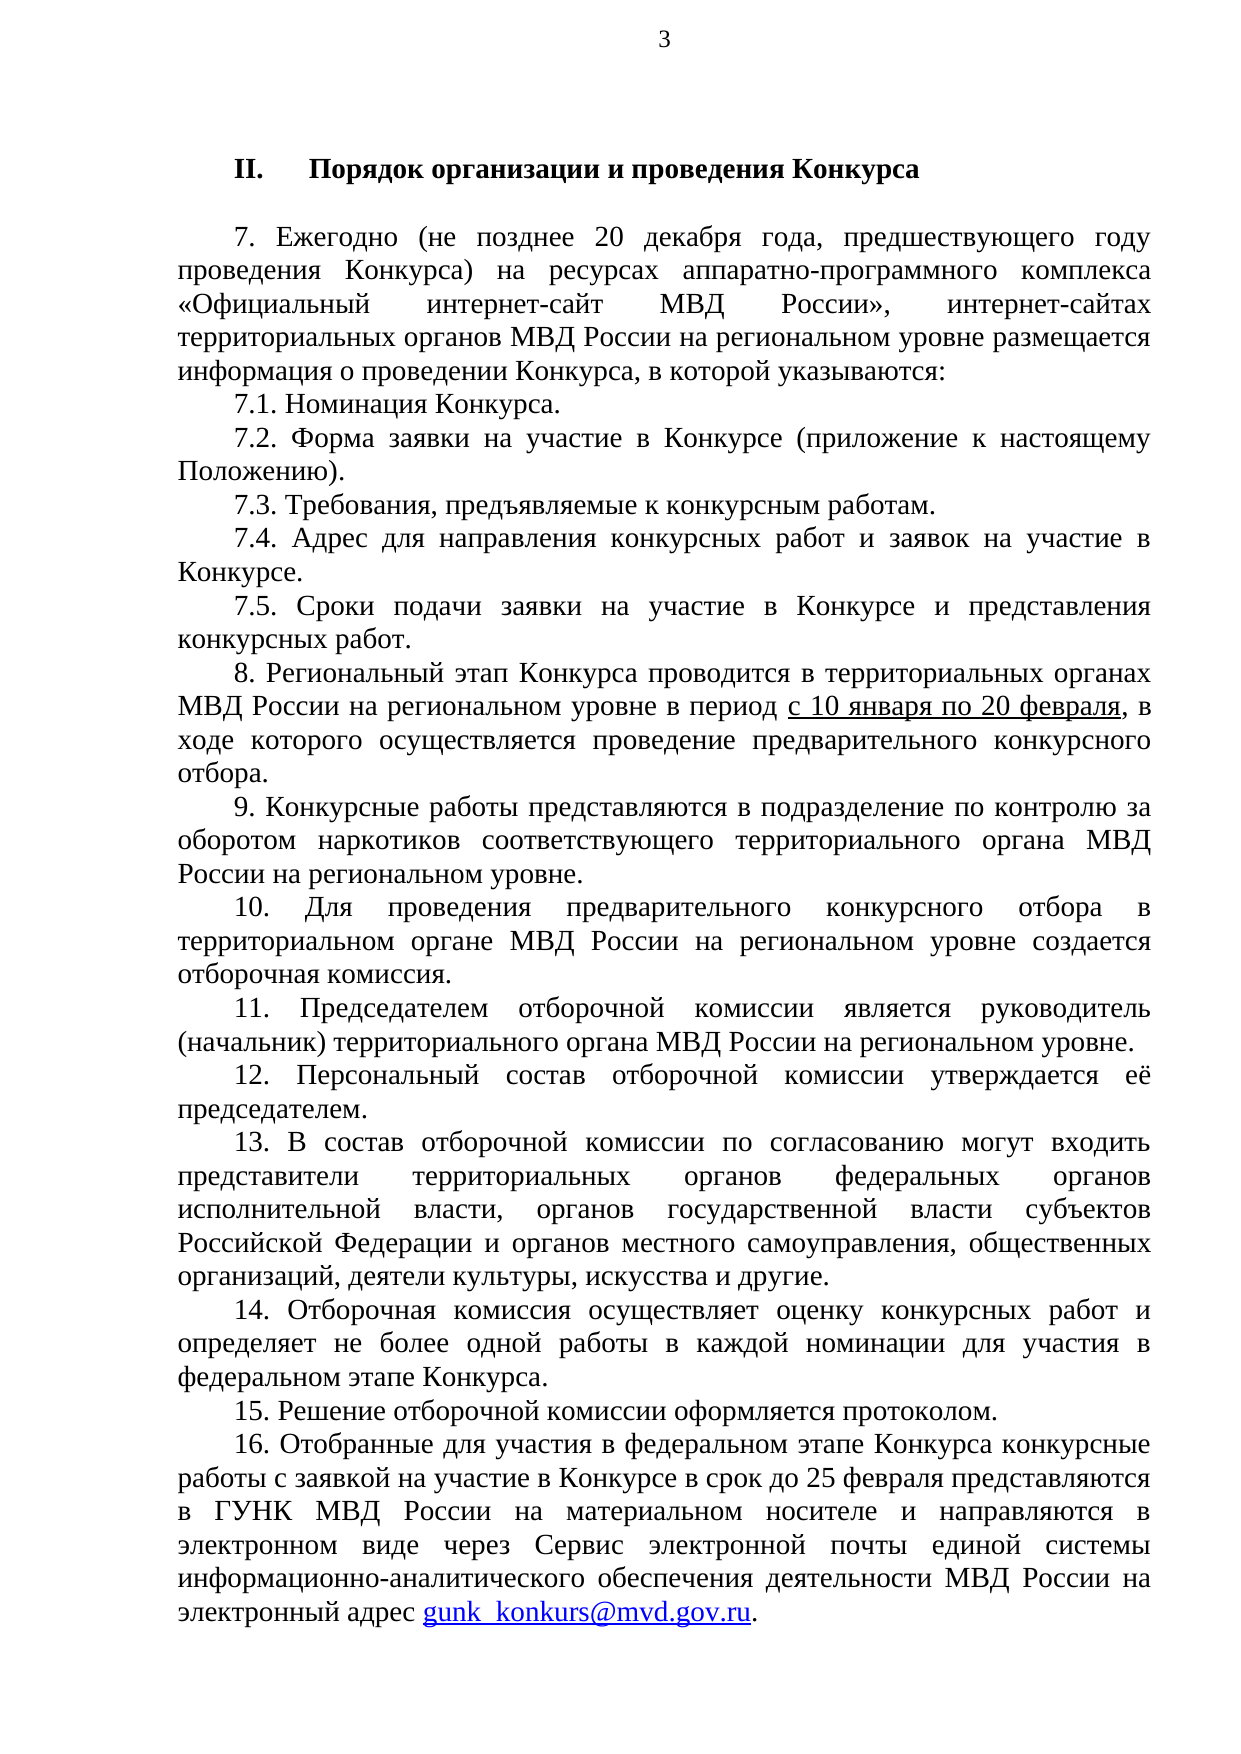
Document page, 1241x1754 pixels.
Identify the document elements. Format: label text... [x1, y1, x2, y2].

text 10. Для проведения предварительного конкурсного отбора в территориальном органе МВД России на региональном уровне создается отборочная комиссия. [177, 889, 1152, 990]
text 7.5. Сроки подачи заявки на участие в Конкурсе и представления конкурсных работ. [177, 588, 1152, 655]
text 7.4. Адрес для направления конкурсных работ и заявок на участие в Конкурсе. [177, 521, 1152, 588]
text 14. Отборочная комиссия осуществляет оценку конкурсных работ и определяет не более одной работы в каждой номинации для участия в федеральном этапе Конкурса. [177, 1292, 1152, 1393]
text 9. Конкурсные работы представляются в подразделение по контролю за оборотом наркотиков соответствующего территориального органа МВД России на региональном уровне. [177, 789, 1152, 889]
text 8. Региональный этап Конкурса проводится в территориальных органах МВД России на региональном уровне в период с 10 января по 20 февраля, в ходе которого осуществляется проведение предварительного конкурсного отбора. [177, 655, 1152, 789]
list Порядок организации и проведения Конкурса [233, 152, 1152, 185]
text 15. Решение отборочной комиссии оформляется протоколом. [177, 1393, 1152, 1426]
text 7.1. Номинация Конкурса. [177, 386, 1152, 420]
text 7.2. Форма заявки на участие в Конкурсе (приложение к настоящему Положению). [177, 420, 1152, 487]
text 11. Председателем отборочной комиссии является руководитель (начальник) территориального органа МВД России на региональном уровне. [177, 990, 1152, 1057]
text 7.3. Требования, предъявляемые к конкурсным работам. [177, 487, 1152, 521]
text 16. Отобранные для участия в федеральном этапе Конкурса конкурсные работы с заявкой на участие в Конкурсе в срок до 25 февраля представляются в ГУНК МВД России на материальном носителе и направляются в электронном виде через Сервис электронной почты единой системы информационно-аналитического обеспечения деятельности МВД России на электронный адрес gunk_konkurs@mvd.gov.ru. [177, 1426, 1152, 1627]
text 12. Персональный состав отборочной комиссии утверждается её председателем. [177, 1057, 1152, 1124]
text 7. Ежегодно (не позднее 20 декабря года, предшествующего году проведения Конкурса) на ресурсах аппаратно-программного комплекса «Официальный интернет-сайт МВД России», интернет-сайтах территориальных органов МВД России на региональном уровне размещается информация о проведении Конкурса, в которой указываются: [177, 219, 1152, 386]
text 13. В состав отборочной комиссии по согласованию могут входить представители территориальных органов федеральных органов исполнительной власти, органов государственной власти субъектов Российской Федерации и органов местного самоуправления, общественных организаций, деятели культуры, искусства и другие. [177, 1124, 1152, 1292]
